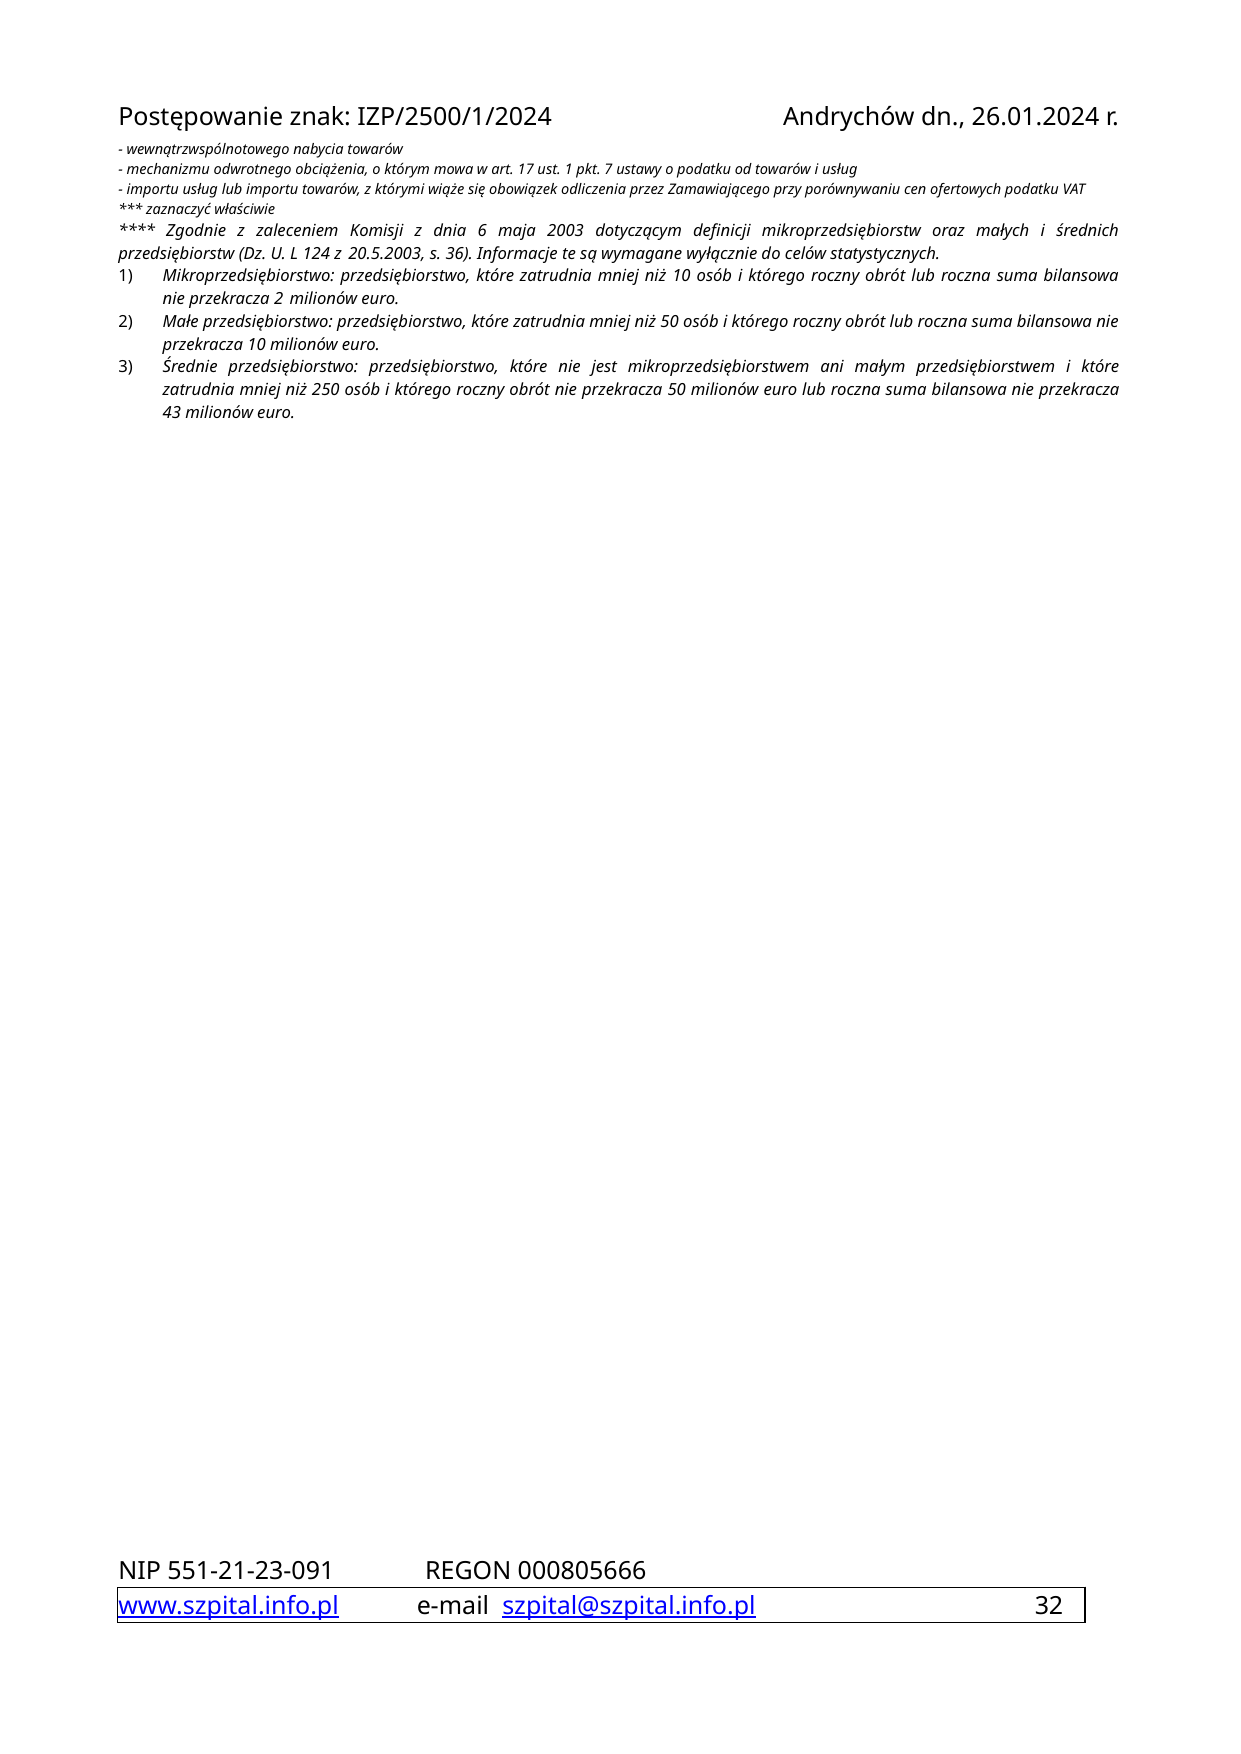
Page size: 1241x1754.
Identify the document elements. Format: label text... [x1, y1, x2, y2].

list Mikroprzedsiębiorstwo: przedsiębiorstwo, które zatrudnia mniej niż 10 osób i którego roczny obrót lub roczna suma bilansowa nie przekracza 2 milionów euro. [118, 264, 1122, 309]
text *** zaznaczyć właściwie [118, 199, 1122, 219]
list Małe przedsiębiorstwo: przedsiębiorstwo, które zatrudnia mniej niż 50 osób i którego roczny obrót lub roczna suma bilansowa nie przekracza 10 milionów euro. [118, 309, 1122, 355]
text **** Zgodnie z zaleceniem Komisji z dnia 6 maja 2003 dotyczącym definicji mikroprzedsiębiorstw oraz małych i średnich przedsiębiorstw (Dz. U. L 124 z 20.5.2003, s. 36). Informacje te są wymagane wyłącznie do celów statystycznych. [118, 219, 1122, 264]
text - importu usług lub importu towarów, z którymi wiąże się obowiązek odliczenia przez Zamawiającego przy porównywaniu cen ofertowych podatku VAT [118, 179, 1122, 199]
list Średnie przedsiębiorstwo: przedsiębiorstwo, które nie jest mikroprzedsiębiorstwem ani małym przedsiębiorstwem i które zatrudnia mniej niż 250 osób i którego roczny obrót nie przekracza 50 milionów euro lub roczna suma bilansowa nie przekracza 43 milionów euro. [118, 355, 1122, 423]
text - wewnątrzwspólnotowego nabycia towarów [118, 139, 1122, 159]
text - mechanizmu odwrotnego obciążenia, o którym mowa w art. 17 ust. 1 pkt. 7 ustawy o podatku od towarów i usług [118, 159, 1122, 179]
